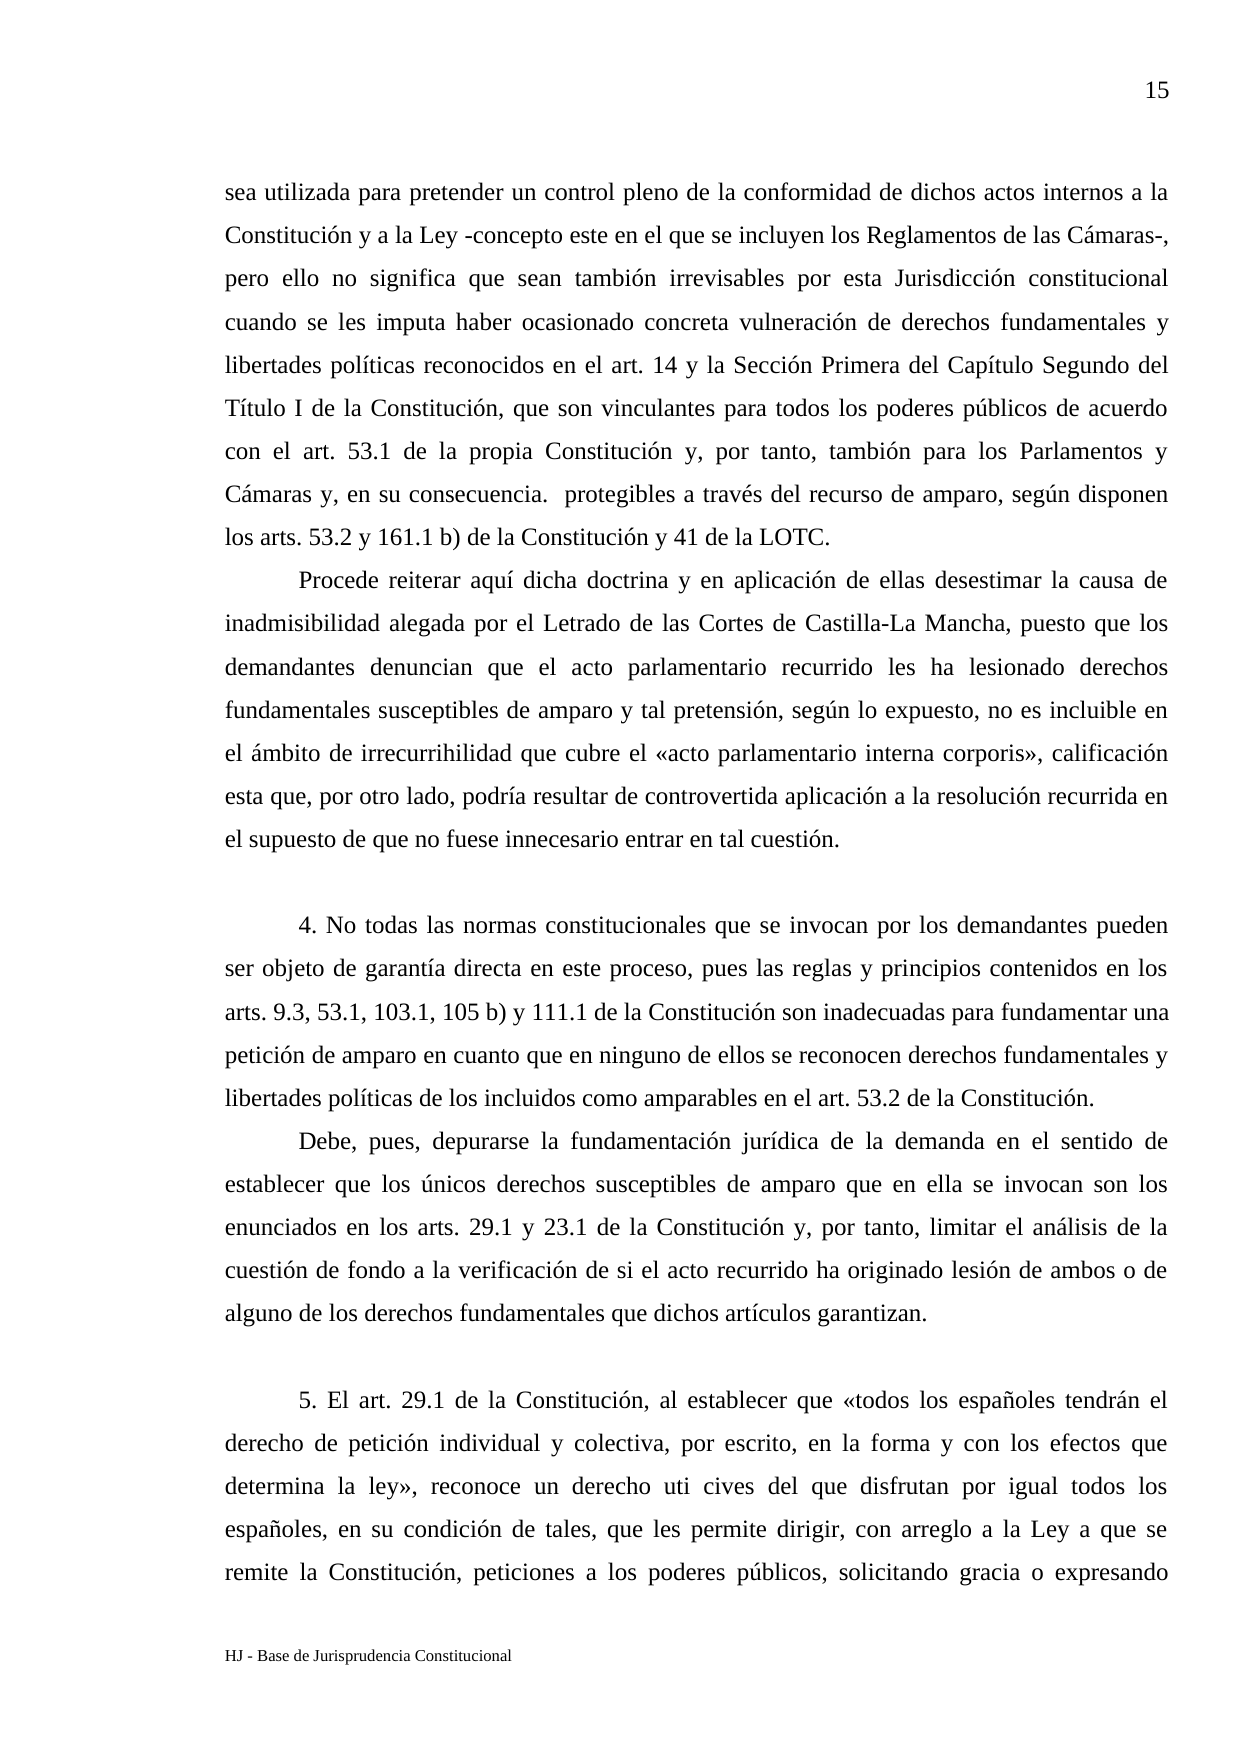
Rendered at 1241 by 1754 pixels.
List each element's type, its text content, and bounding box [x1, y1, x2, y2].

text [224, 1385, 1169, 1586]
text Debe, pues, depurarse la fundamentación jurídica de la demanda en el sentido de establecer que los únicos derechos susceptibles de amparo que en ella se invocan son los enunciados en los arts. 29.1 y 23.1 de la Constitución y, por tanto, limitar el análisis de la cuestión de fondo a la verificación de si el acto recurrido ha originado lesión de ambos o de alguno de los derechos fundamentales que dichos artículos garantizan. [224, 1126, 1169, 1327]
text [224, 177, 1169, 551]
text 4. No todas las normas constitucionales que se invocan por los demandantes pueden ser objeto de garantía directa en este proceso, pues las reglas y principios contenidos en los arts. 9.3, 53.1, 103.1, 105 b) y 111.1 de la Constitución son inadecuadas para fundamentar una petición de amparo en cuanto que en ninguno de ellos se reconocen derechos fundamentales y libertades políticas de los incluidos como amparables en el art. 53.2 de la Constitución. [224, 910, 1169, 1112]
text Procede reiterar aquí dicha doctrina y en aplicación de ellas desestimar la causa de inadmisibilidad alegada por el Letrado de las Cortes de Castilla-La Mancha, puesto que los demandantes denuncian que el acto parlamentario recurrido les ha lesionado derechos fundamentales susceptibles de amparo y tal pretensión, según lo expuesto, no es incluible en el ámbito de irrecurrihilidad que cubre el «acto parlamentario interna corporis», calificación esta que, por otro lado, podría resultar de controvertida aplicación a la resolución recurrida en el supuesto de que no fuese innecesario entrar en tal cuestión. [224, 565, 1169, 853]
